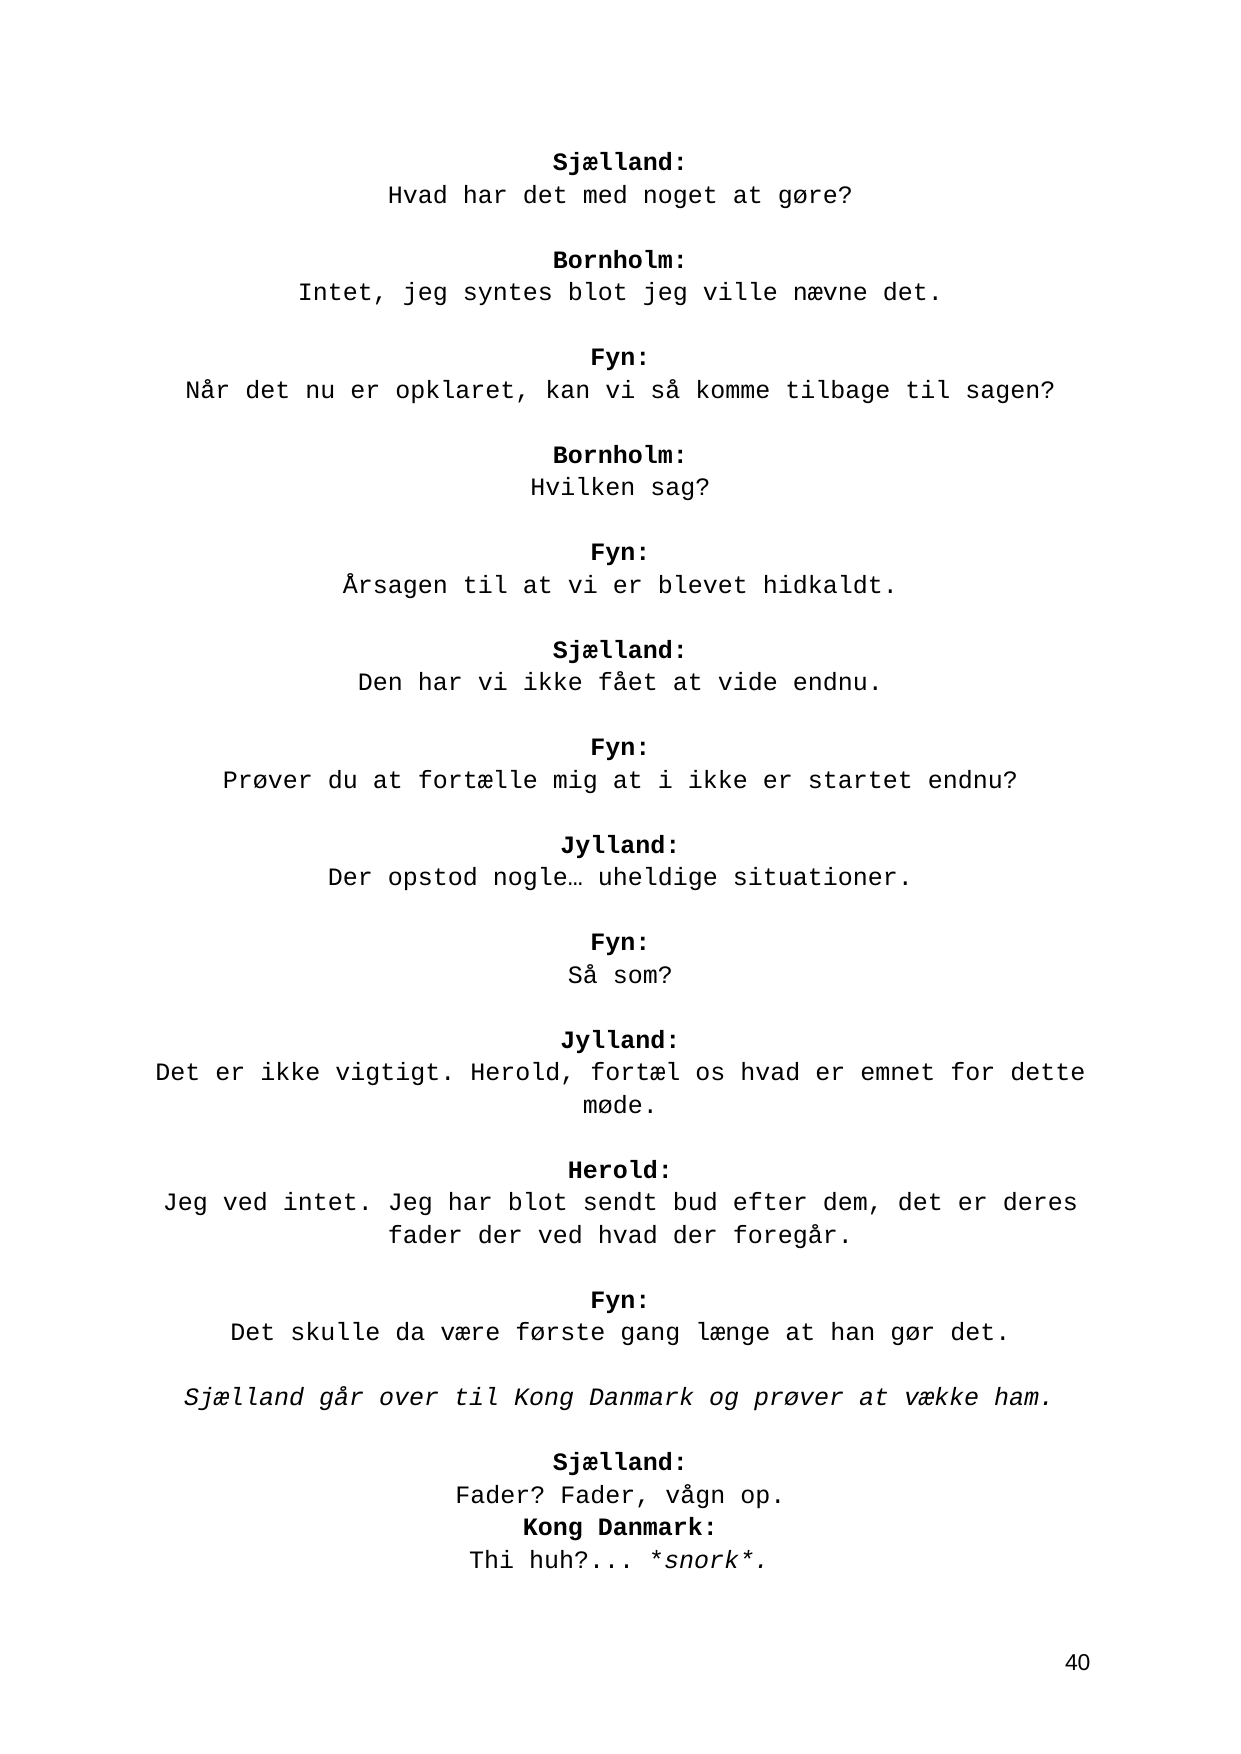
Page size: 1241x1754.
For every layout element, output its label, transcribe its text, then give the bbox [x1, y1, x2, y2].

text Sjælland: Hvad har det med noget at gøre? [150, 150, 1090, 211]
text Fyn: Årsagen til at vi er blevet hidkaldt. [150, 540, 1090, 601]
text Bornholm: Hvilken sag? [150, 442, 1090, 503]
text Fyn: Det skulle da være første gang længe at han gør det. [150, 1287, 1090, 1348]
text Fyn: Prøver du at fortælle mig at i ikke er startet endnu? [150, 735, 1090, 796]
text Bornholm: Intet, jeg syntes blot jeg ville nævne det. [150, 247, 1090, 308]
text Herold: Jeg ved intet. Jeg har blot sendt bud efter dem, det er deres fader der ved hvad der foregår. [150, 1157, 1090, 1251]
text Fyn: Når det nu er opklaret, kan vi så komme tilbage til sagen? [150, 345, 1090, 406]
text Jylland: Det er ikke vigtigt. Herold, fortæl os hvad er emnet for dette møde. [150, 1027, 1090, 1121]
text Jylland: Der opstod nogle… uheldige situationer. [150, 832, 1090, 893]
text Sjælland går over til Kong Danmark og prøver at vække ham. [150, 1385, 1090, 1413]
text Fyn: Så som? [150, 930, 1090, 991]
text Sjælland: Den har vi ikke fået at vide endnu. [150, 637, 1090, 698]
text Kong Danmark: Thi huh?... *snork*. [150, 1515, 1090, 1576]
text Sjælland: Fader? Fader, vågn op. [150, 1450, 1090, 1511]
